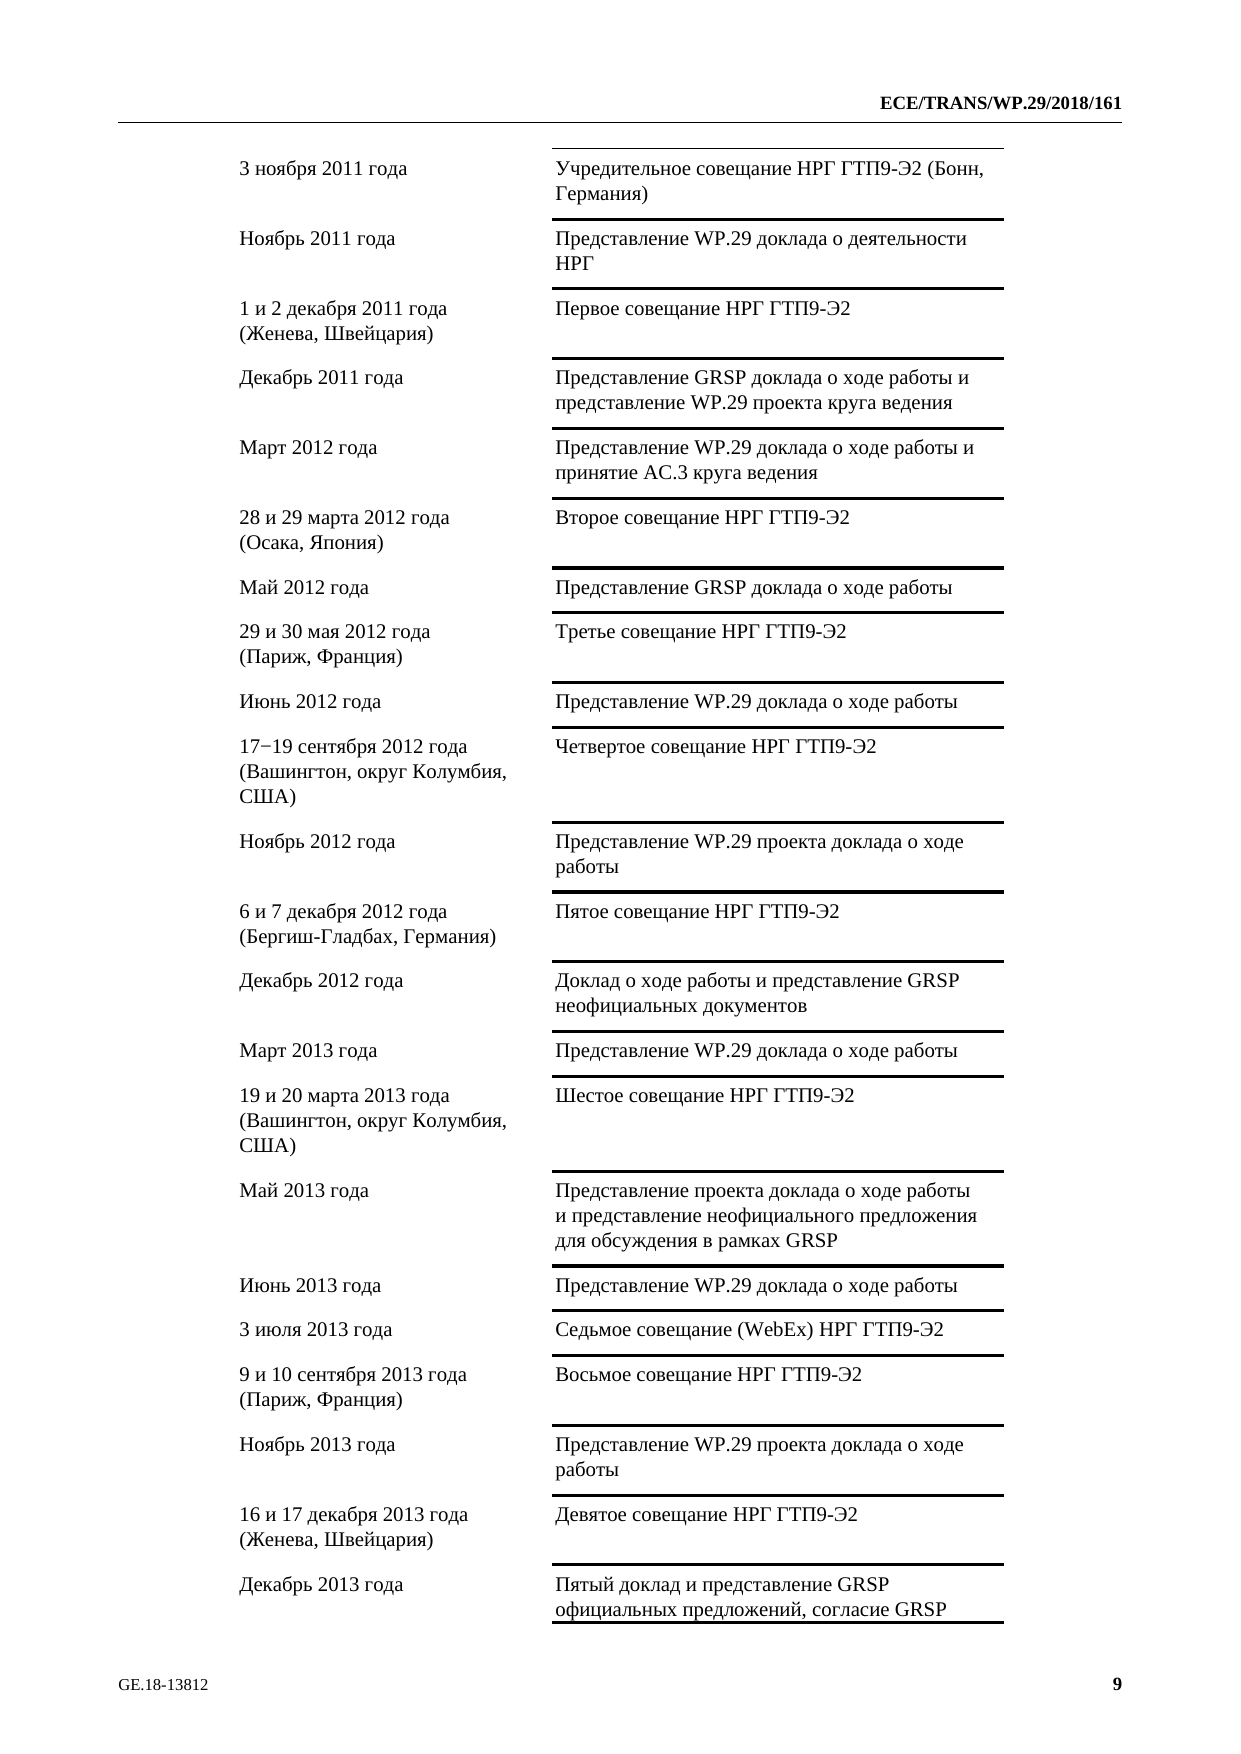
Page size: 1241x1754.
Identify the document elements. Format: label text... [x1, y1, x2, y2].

table_cell 16 и 17 декабря 2013 года (Женева, Швейцария) [236, 1494, 552, 1563]
table_cell Четвертое совещание НРГ ГТП9-Э2 [552, 729, 1004, 821]
table_cell Декабрь 2012 года [236, 960, 552, 1030]
table_cell Март 2012 года [236, 427, 552, 497]
table_cell Восьмое совещание НРГ ГТП9-Э2 [552, 1357, 1004, 1424]
table_cell 17−19 сентября 2012 года (Вашингтон, округ Колумбия, США) [236, 726, 552, 821]
table_cell Представление WP.29 доклада о ходе работы [552, 1268, 1004, 1309]
table_cell 19 и 20 марта 2013 года (Вашингтон, округ Колумбия, США) [236, 1075, 552, 1169]
table_cell Первое совещание НРГ ГТП9-Э2 [552, 290, 1004, 357]
table_cell Ноябрь 2013 года [236, 1424, 552, 1493]
table_cell Представление WP.29 доклада о ходе работы и принятие AC.3 круга ведения [552, 430, 1004, 497]
table_cell Седьмое совещание (WebEx) НРГ ГТП9-Э2 [552, 1312, 1004, 1354]
table_cell Пятое совещание НРГ ГТП9-Э2 [552, 894, 1004, 960]
table_cell 28 и 29 марта 2012 года (Осака, Япония) [236, 497, 552, 566]
table_cell Девятое совещание НРГ ГТП9-Э2 [552, 1497, 1004, 1563]
table_cell Шестое совещание НРГ ГТП9-Э2 [552, 1078, 1004, 1169]
table_cell Июнь 2012 года [236, 681, 552, 726]
table_cell 3 ноября 2011 года [236, 148, 552, 217]
table_cell 3 июля 2013 года [236, 1309, 552, 1354]
table_cell Декабрь 2013 года [236, 1563, 552, 1621]
table_cell Июнь 2013 года [236, 1264, 552, 1309]
table_cell Ноябрь 2012 года [236, 821, 552, 890]
table_cell Второе совещание НРГ ГТП9-Э2 [552, 500, 1004, 566]
table_cell Март 2013 года [236, 1030, 552, 1075]
table_cell Представление WP.29 доклада о деятельности НРГ [552, 221, 1004, 287]
table_cell Представление GRSP доклада о ходе работы [552, 570, 1004, 611]
table_cell Представление WP.29 проекта доклада о ходе работы [552, 1427, 1004, 1493]
table_cell Май 2013 года [236, 1170, 552, 1264]
table_cell 6 и 7 декабря 2012 года (Бергиш-Гладбах, Германия) [236, 890, 552, 960]
table_cell 29 и 30 мая 2012 года (Париж, Франция) [236, 611, 552, 681]
table_cell Декабрь 2011 года [236, 357, 552, 427]
table_cell Представление WP.29 доклада о ходе работы [552, 684, 1004, 726]
table_cell Пятый доклад и представление GRSP официальных предложений, согласие GRSP [552, 1566, 1004, 1621]
table_cell Представление проекта доклада о ходе работы и представление неофициального предложения для обсуждения в рамках GRSP [552, 1173, 1004, 1264]
table_cell Доклад о ходе работы и представление GRSP неофициальных документов [552, 963, 1004, 1030]
table_cell Третье совещание НРГ ГТП9-Э2 [552, 614, 1004, 681]
table_cell 9 и 10 сентября 2013 года (Париж, Франция) [236, 1354, 552, 1424]
table_cell Представление WP.29 доклада о ходе работы [552, 1033, 1004, 1075]
table_cell Учредительное совещание НРГ ГТП9-Э2 (Бонн, Германия) [552, 149, 1004, 217]
table_cell Представление GRSP доклада о ходе работы и представление WP.29 проекта круга ведения [552, 360, 1004, 427]
table_cell Ноябрь 2011 года [236, 218, 552, 287]
table_cell 1 и 2 декабря 2011 года (Женева, Швейцария) [236, 287, 552, 357]
table_cell Май 2012 года [236, 566, 552, 611]
table_cell Представление WP.29 проекта доклада о ходе работы [552, 824, 1004, 890]
